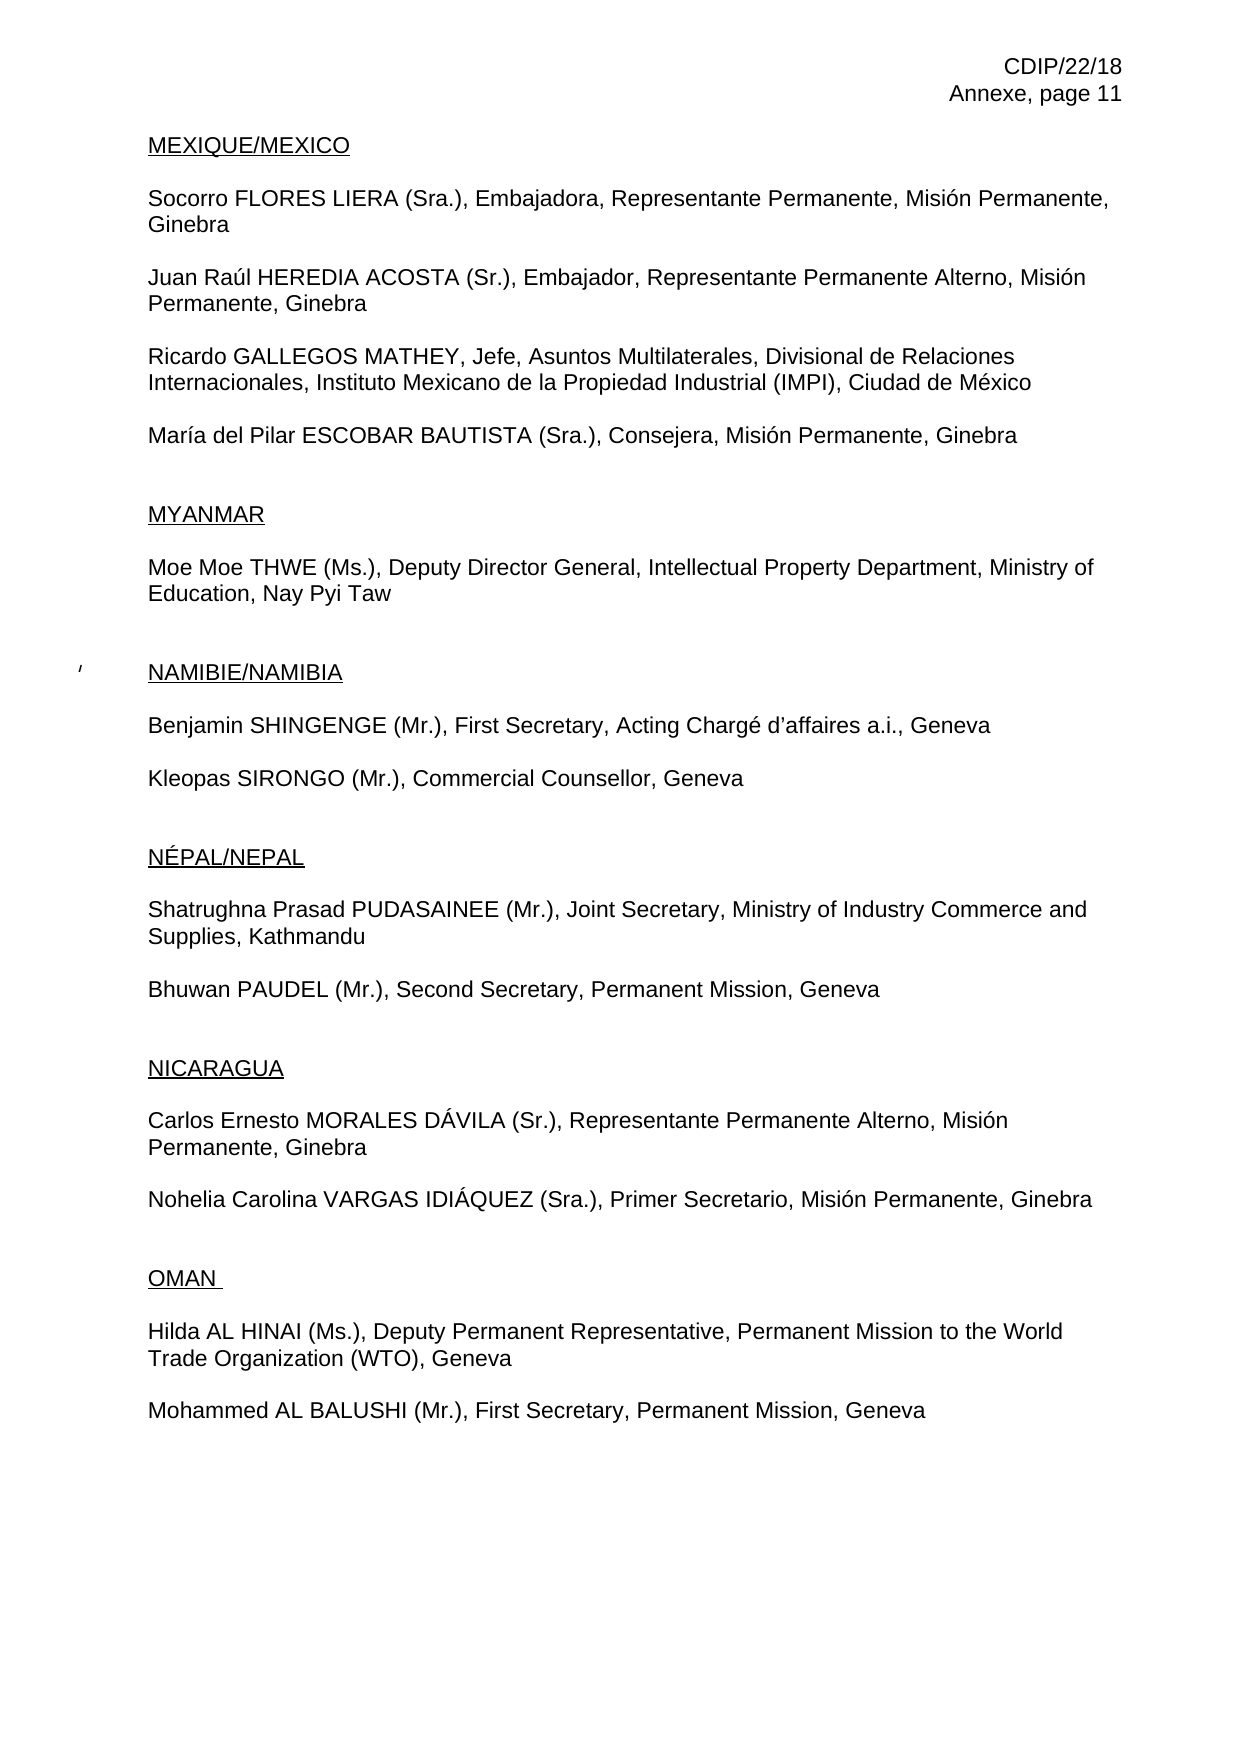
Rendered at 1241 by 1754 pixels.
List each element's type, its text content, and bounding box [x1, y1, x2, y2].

text Hilda AL HINAI (Ms.), Deputy Permanent Representative, Permanent Mission to the World Trade Organization (WTO), Geneva [148, 1318, 1122, 1371]
text Nohelia Carolina VARGAS IDIÁQUEZ (Sra.), Primer Secretario, Misión Permanente, Ginebra [148, 1186, 1122, 1213]
text MYANMAR [148, 501, 1122, 527]
text NÉPAL/NEPAL [148, 844, 1122, 870]
text Juan Raúl HEREDIA ACOSTA (Sr.), Embajador, Representante Permanente Alterno, Misión Permanente, Ginebra [148, 264, 1122, 317]
text Carlos Ernesto MORALES DÁVILA (Sr.), Representante Permanente Alterno, Misión Permanente, Ginebra [148, 1107, 1122, 1160]
text NAMIBIE/NAMIBIA [148, 659, 1122, 686]
text OMAN [148, 1265, 1122, 1292]
text Mohammed AL BALUSHI (Mr.), First Secretary, Permanent Mission, Geneva [148, 1397, 1122, 1423]
text MEXIQUE/MEXICO [148, 132, 1122, 158]
text NICARAGUA [148, 1054, 1122, 1081]
text Shatrughna Prasad PUDASAINEE (Mr.), Joint Secretary, Ministry of Industry Commerce and Supplies, Kathmandu [148, 896, 1122, 949]
text Bhuwan PAUDEL (Mr.), Second Secretary, Permanent Mission, Geneva [148, 976, 1122, 1002]
text Ricardo GALLEGOS MATHEY, Jefe, Asuntos Multilaterales, Divisional de Relaciones Internacionales, Instituto Mexicano de la Propiedad Industrial (IMPI), Ciudad de México [148, 343, 1122, 396]
text Socorro FLORES LIERA (Sra.), Embajadora, Representante Permanente, Misión Permanente, Ginebra [148, 185, 1122, 238]
text Kleopas SIRONGO (Mr.), Commercial Counsellor, Geneva [148, 765, 1122, 791]
text María del Pilar ESCOBAR BAUTISTA (Sra.), Consejera, Misión Permanente, Ginebra [148, 422, 1122, 448]
text Moe Moe THWE (Ms.), Deputy Director General, Intellectual Property Department, Ministry of Education, Nay Pyi Taw [148, 554, 1122, 607]
text Benjamin SHINGENGE (Mr.), First Secretary, Acting Chargé d’affaires a.i., Geneva [148, 712, 1122, 738]
